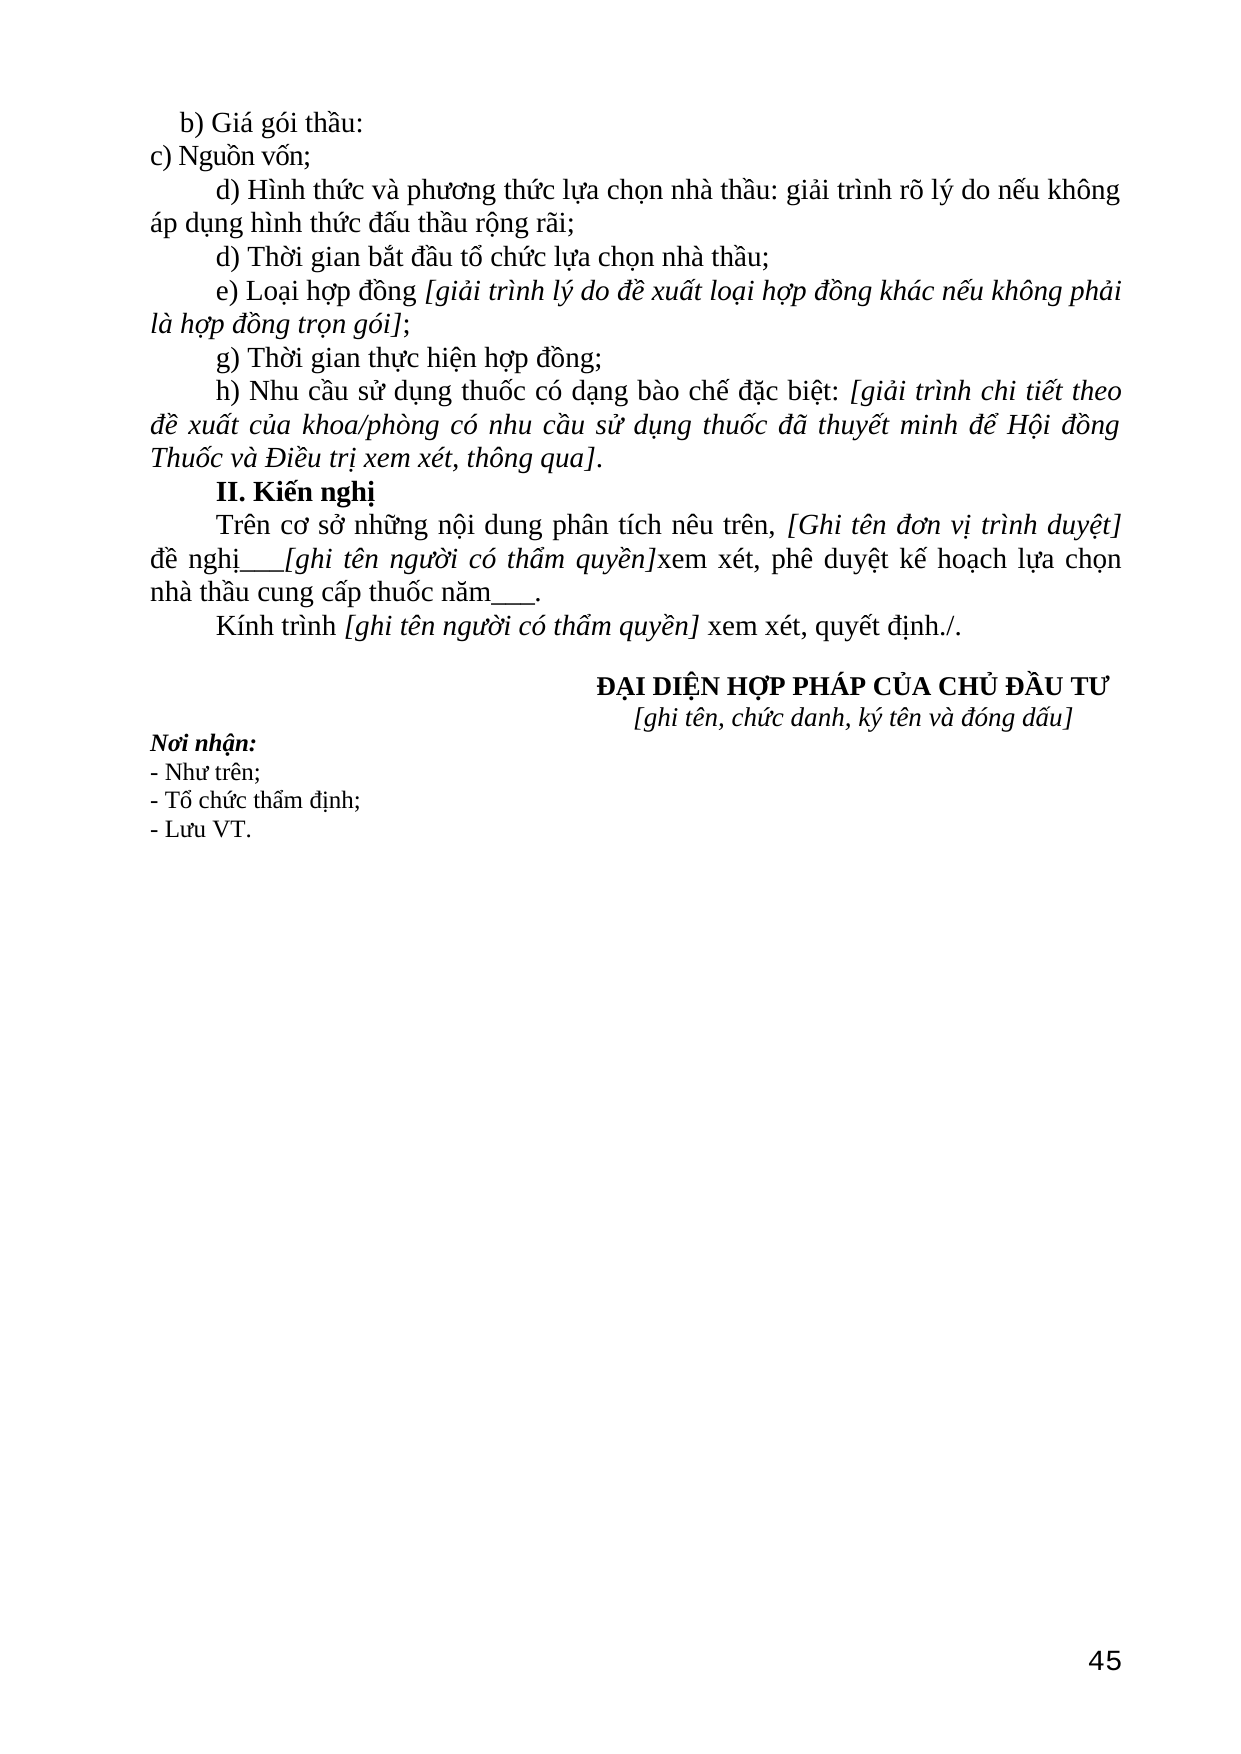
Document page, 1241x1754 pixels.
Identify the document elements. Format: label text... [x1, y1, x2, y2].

table_header Nơi nhận: - Như trên; - Tổ chức thẩm định; - Lưu VT. [139, 670, 581, 843]
text d) Hình thức và phương thức lựa chọn nhà thầu: giải trình rõ lý do nếu không áp dụng hình thức đấu thầu rộng rãi; [150, 172, 1122, 239]
text b) Giá gói thầu: [150, 105, 1122, 138]
text d) Thời gian bắt đầu tổ chức lựa chọn nhà thầu; [150, 239, 1122, 273]
text II. Kiến nghị [150, 474, 1122, 507]
text c) Nguồn vốn; [150, 138, 1122, 172]
text Trên cơ sở những nội dung phân tích nêu trên, [Ghi tên đơn vị trình duyệt] đề nghị___[ghi tên người có thẩm quyền]xem xét, phê duyệt kế hoạch lựa chọn nhà thầu cung cấp thuốc năm___. [150, 507, 1122, 608]
text g) Thời gian thực hiện hợp đồng; [150, 340, 1122, 373]
table_header ĐẠI DIỆN HỢP PHÁP CỦA CHỦ ĐẦU TƯ [ghi tên, chức danh, ký tên và đóng dấu] [581, 670, 1125, 843]
text h) Nhu cầu sử dụng thuốc có dạng bào chế đặc biệt: [giải trình chi tiết theo đề xuất của khoa/phòng có nhu cầu sử dụng thuốc đã thuyết minh để Hội đồng Thuốc và Điều trị xem xét, thông qua]. [150, 373, 1122, 474]
text Kính trình [ghi tên người có thẩm quyền] xem xét, quyết định./. [150, 608, 1122, 642]
text e) Loại hợp đồng [giải trình lý do đề xuất loại hợp đồng khác nếu không phải là hợp đồng trọn gói]; [150, 273, 1122, 340]
